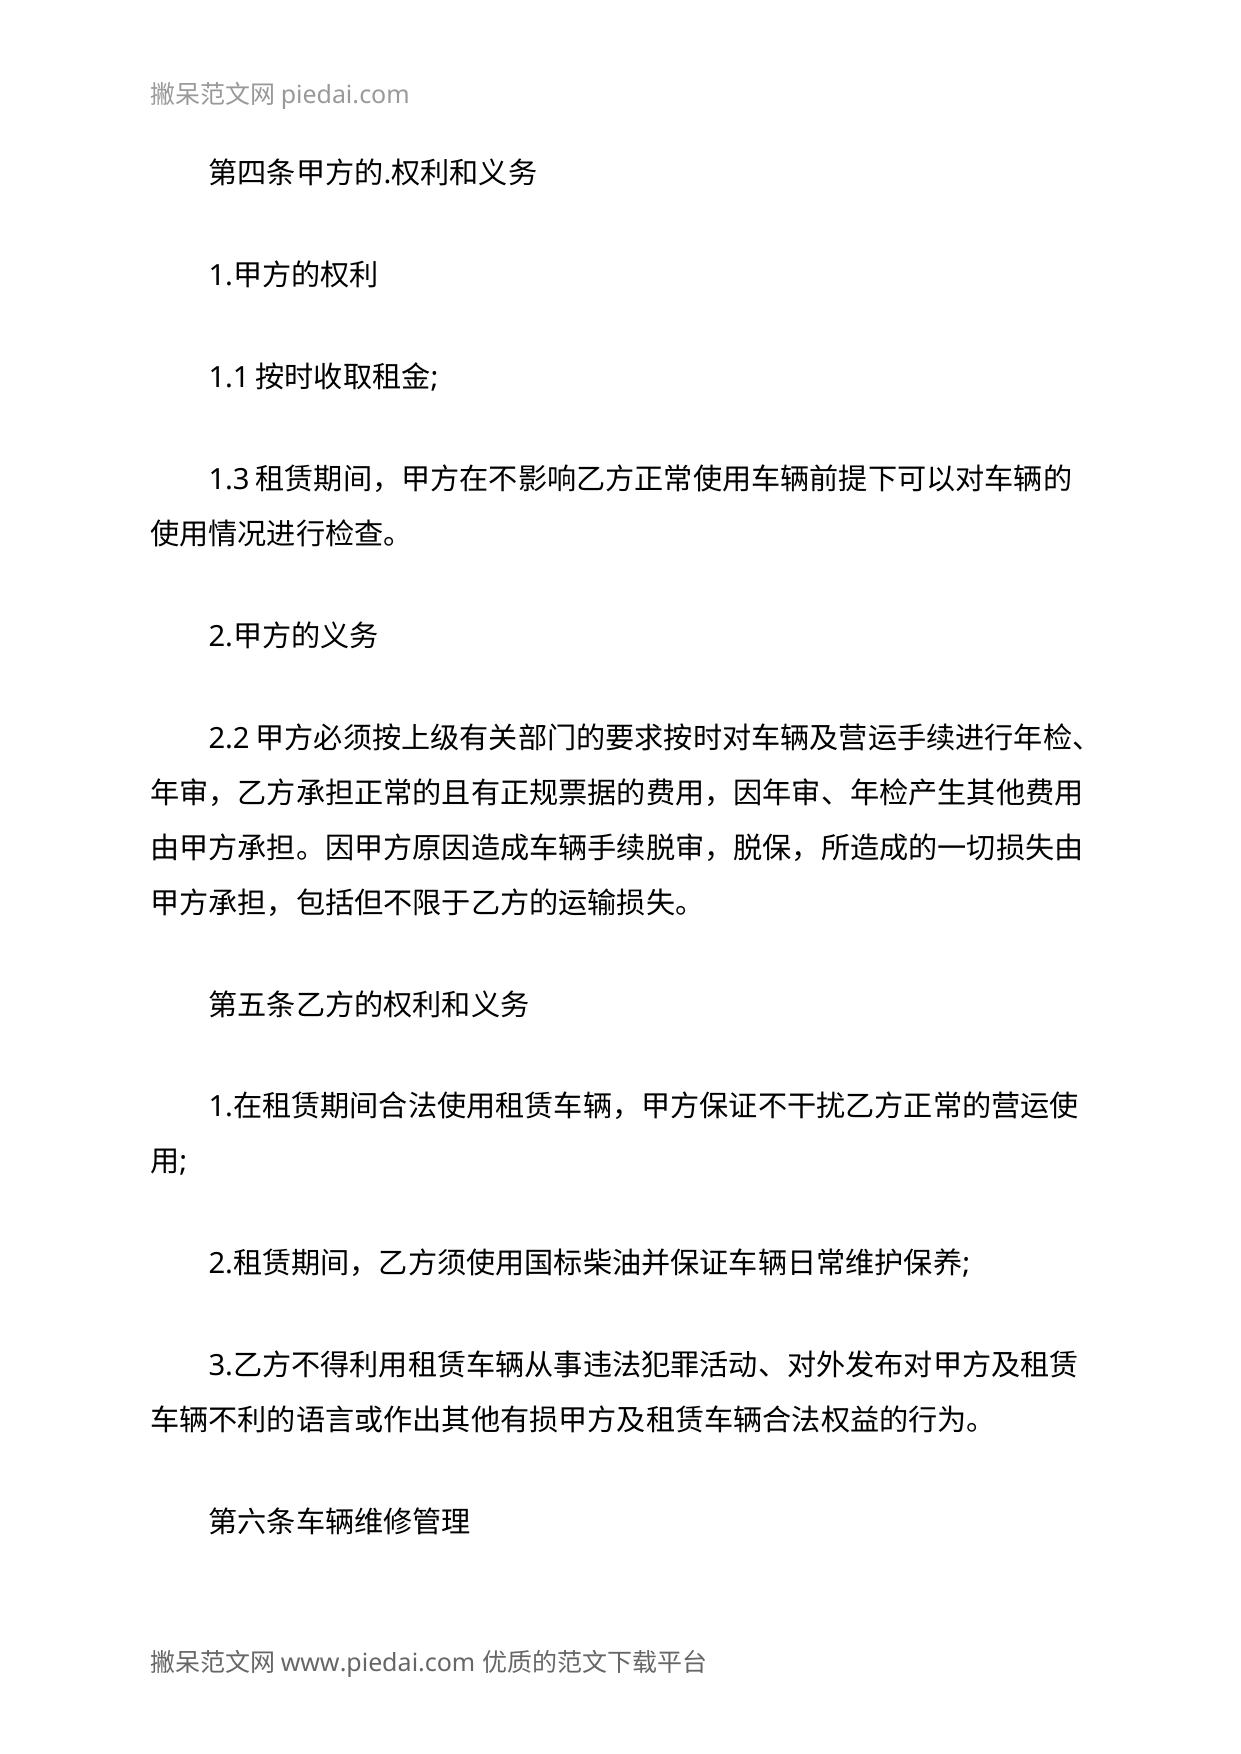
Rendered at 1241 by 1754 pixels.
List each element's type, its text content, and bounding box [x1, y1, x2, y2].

text 1.甲方的权利 [150, 252, 1090, 294]
text 第六条车辆维修管理 [150, 1499, 1090, 1541]
text 1.1按时收取租金; [150, 354, 1090, 396]
text 1.3租赁期间，甲方在不影响乙方正常使用车辆前提下可以对车辆的使用情况进行检查。 [150, 456, 1090, 553]
text 第四条甲方的.权利和义务 [150, 150, 1090, 192]
text 2.租赁期间，乙方须使用国标柴油并保证车辆日常维护保养; [150, 1240, 1090, 1282]
text 2.2甲方必须按上级有关部门的要求按时对车辆及营运手续进行年检、年审，乙方承担正常的且有正规票据的费用，因年审、年检产生其他费用由甲方承担。因甲方原因造成车辆手续脱审，脱保，所造成的一切损失由甲方承担，包括但不限于乙方的运输损失。 [150, 715, 1090, 922]
text 第五条乙方的权利和义务 [150, 981, 1090, 1023]
text 3.乙方不得利用租赁车辆从事违法犯罪活动、对外发布对甲方及租赁车辆不利的语言或作出其他有损甲方及租赁车辆合法权益的行为。 [150, 1342, 1090, 1439]
text 1.在租赁期间合法使用租赁车辆，甲方保证不干扰乙方正常的营运使用; [150, 1083, 1090, 1180]
text 2.甲方的义务 [150, 613, 1090, 655]
